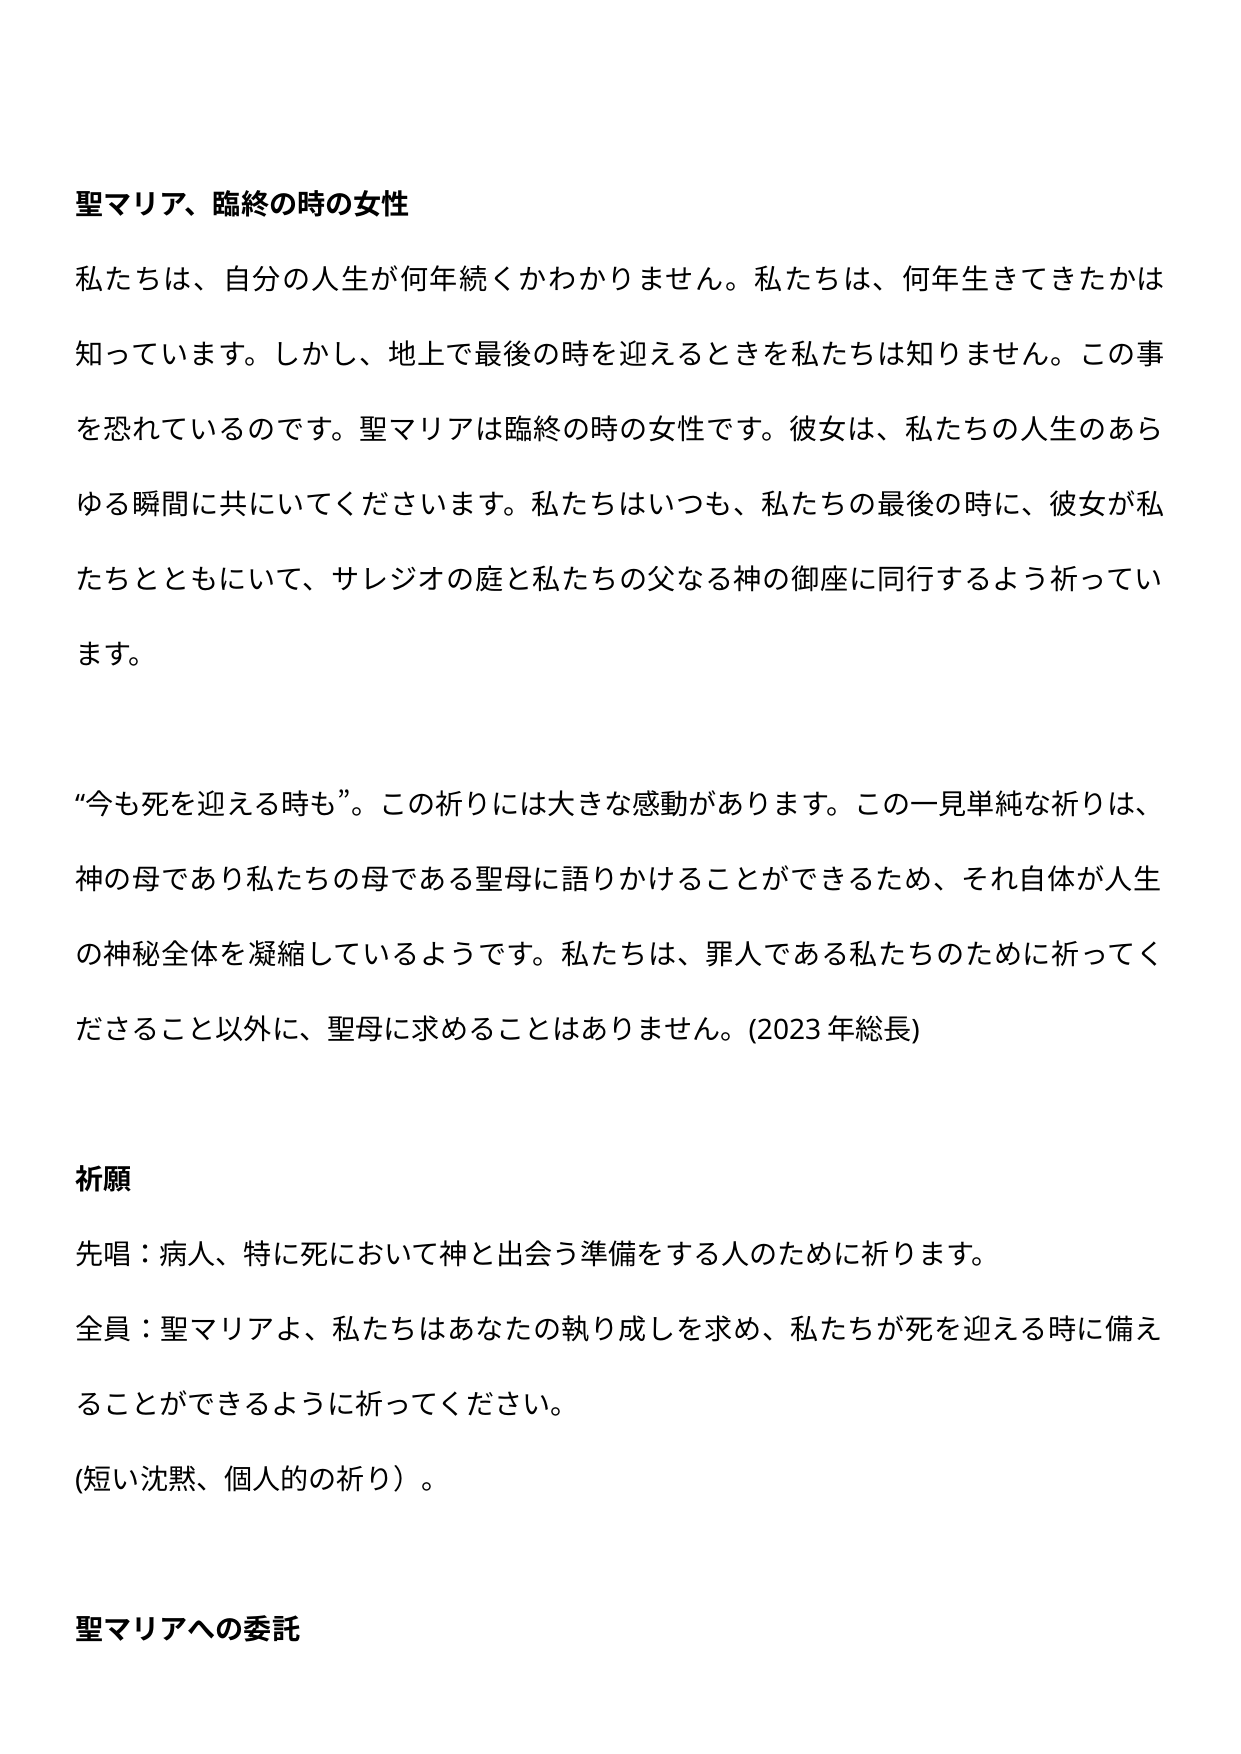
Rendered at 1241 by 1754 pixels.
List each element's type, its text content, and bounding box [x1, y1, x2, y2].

text (短い沈黙、個人的の祈り）。 [75, 1439, 1165, 1514]
text “今も死を迎える時も”。この祈りには大きな感動があります。この一見単純な祈りは、神の母であり私たちの母である聖母に語りかけることができるため、それ自体が人生の神秘全体を凝縮しているようです。私たちは、罪人である私たちのために祈ってくださること以外に、聖母に求めることはありません。(2023年総長) [75, 764, 1165, 1064]
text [75, 1589, 1165, 1664]
text 聖マリア、臨終の時の女性 [75, 164, 1165, 239]
text 祈願 [75, 1139, 1165, 1214]
text 私たちは、自分の人生が何年続くかわかりません。私たちは、何年生きてきたかは知っています。しかし、地上で最後の時を迎えるときを私たちは知りません。この事を恐れているのです。聖マリアは臨終の時の女性です。彼女は、私たちの人生のあらゆる瞬間に共にいてくださいます。私たちはいつも、私たちの最後の時に、彼女が私たちとともにいて、サレジオの庭と私たちの父なる神の御座に同行するよう祈っています。 [75, 239, 1165, 689]
text 先唱：病人、特に死において神と出会う準備をする人のために祈ります。 [75, 1214, 1165, 1289]
text 全員：聖マリアよ、私たちはあなたの執り成しを求め、私たちが死を迎える時に備えることができるように祈ってください。 [75, 1289, 1165, 1439]
